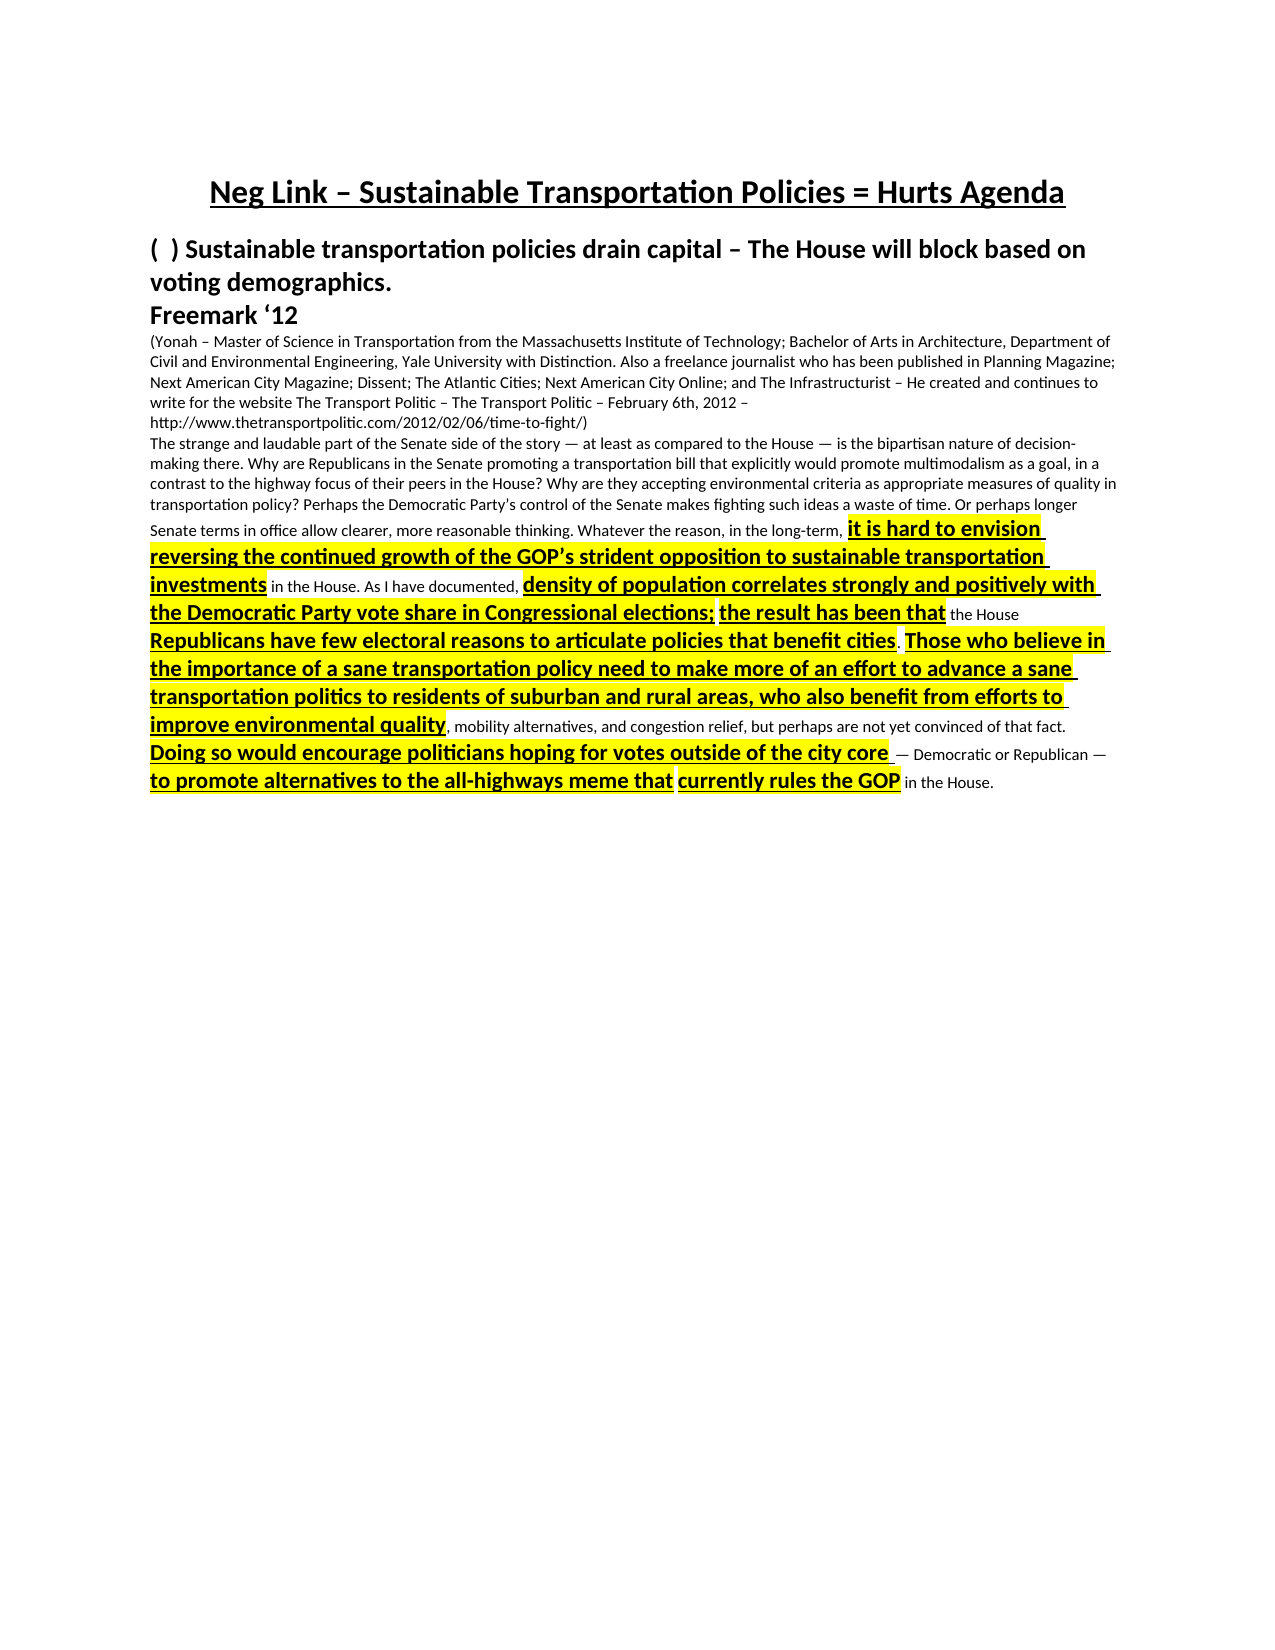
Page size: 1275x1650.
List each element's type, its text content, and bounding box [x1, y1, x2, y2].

text The strange and laudable part of the Senate side of the story — at least as compared to the House — is the bipartisan nature of decision-making there. Why are Republicans in the Senate promoting a transportation bill that explicitly would promote multimodalism as a goal, in a contrast to the highway focus of their peers in the House? Why are they accepting environmental criteria as appropriate measures of quality in transportation policy? Perhaps the Democratic Party’s control of the Senate makes fighting such ideas a waste of time. Or perhaps longer Senate terms in office allow clearer, more reasonable thinking. Whatever the reason, in the long-term, it is hard to envision reversing the continued growth of the GOP’s strident opposition to sustainable transportation investments in the House. As I have documented, density of population correlates strongly and positively with the Democratic Party vote share in Congressional elections; the result has been that the House Republicans have few electoral reasons to articulate policies that benefit cities. Those who believe in the importance of a sane transportation policy need to make more of an effort to advance a sane transportation politics to residents of suburban and rural areas, who also benefit from efforts to improve environmental quality, mobility alternatives, and congestion relief, but perhaps are not yet convinced of that fact. Doing so would encourage politicians hoping for votes outside of the city core — Democratic or Republican — to promote alternatives to the all-highways meme that currently rules the GOP in the House. [150, 433, 1125, 794]
subtitle ( ) Sustainable transportation policies drain capital – The House will block based on voting demographics. [150, 232, 1125, 298]
subtitle Neg Link – Sustainable Transportation Policies = Hurts Agenda [150, 171, 1125, 212]
text (Yonah – Master of Science in Transportation from the Massachusetts Institute of Technology; Bachelor of Arts in Architecture, Department of Civil and Environmental Engineering, Yale University with Distinction. Also a freelance journalist who has been published in Planning Magazine; Next American City Magazine; Dissent; The Atlantic Cities; Next American City Online; and The Infrastructurist – He created and continues to write for the website The Transport Politic – The Transport Politic – February 6th, 2012 – http://www.thetransportpolitic.com/2012/02/06/time-to-fight/) [150, 331, 1125, 433]
text Freemark ‘12 [150, 298, 1125, 331]
